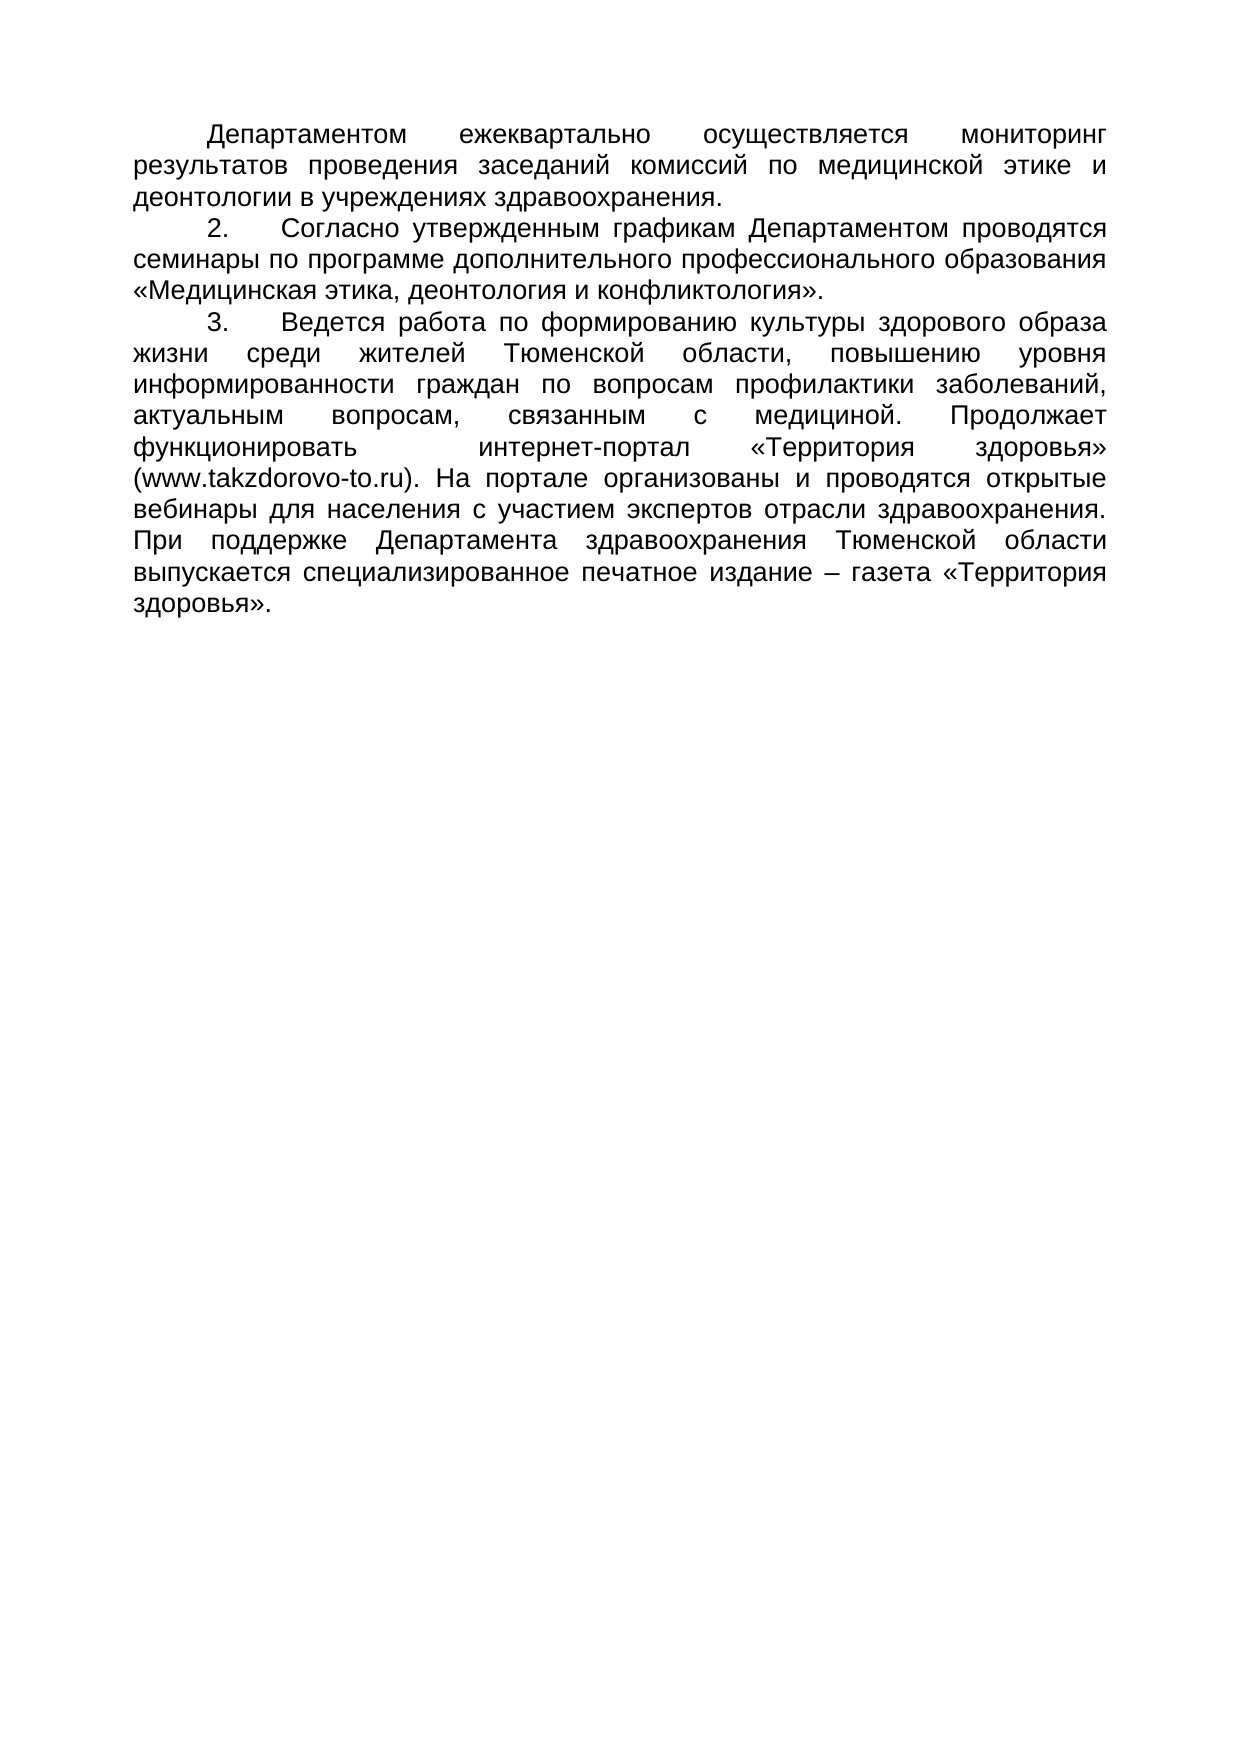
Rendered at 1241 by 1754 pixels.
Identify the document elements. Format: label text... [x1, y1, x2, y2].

text 3. Ведется работа по формированию культуры здорового образа жизни среди жителей Тюменской области, повышению уровня информированности граждан по вопросам профилактики заболеваний, актуальным вопросам, связанным с медициной. Продолжает функционировать интернет-портал «Территория здоровья» (www.takzdorovo-to.ru). На портале организованы и проводятся открытые вебинары для населения с участием экспертов отрасли здравоохранения. При поддержке Департамента здравоохранения Тюменской области выпускается специализированное печатное издание – газета «Территория здоровья». [133, 306, 1107, 618]
text Департаментом ежеквартально осуществляется мониторинг результатов проведения заседаний комиссий по медицинской этике и деонтологии в учреждениях здравоохранения. [133, 118, 1107, 212]
text 2. Согласно утвержденным графикам Департаментом проводятся семинары по программе дополнительного профессионального образования «Медицинская этика, деонтология и конфликтология». [133, 212, 1107, 306]
